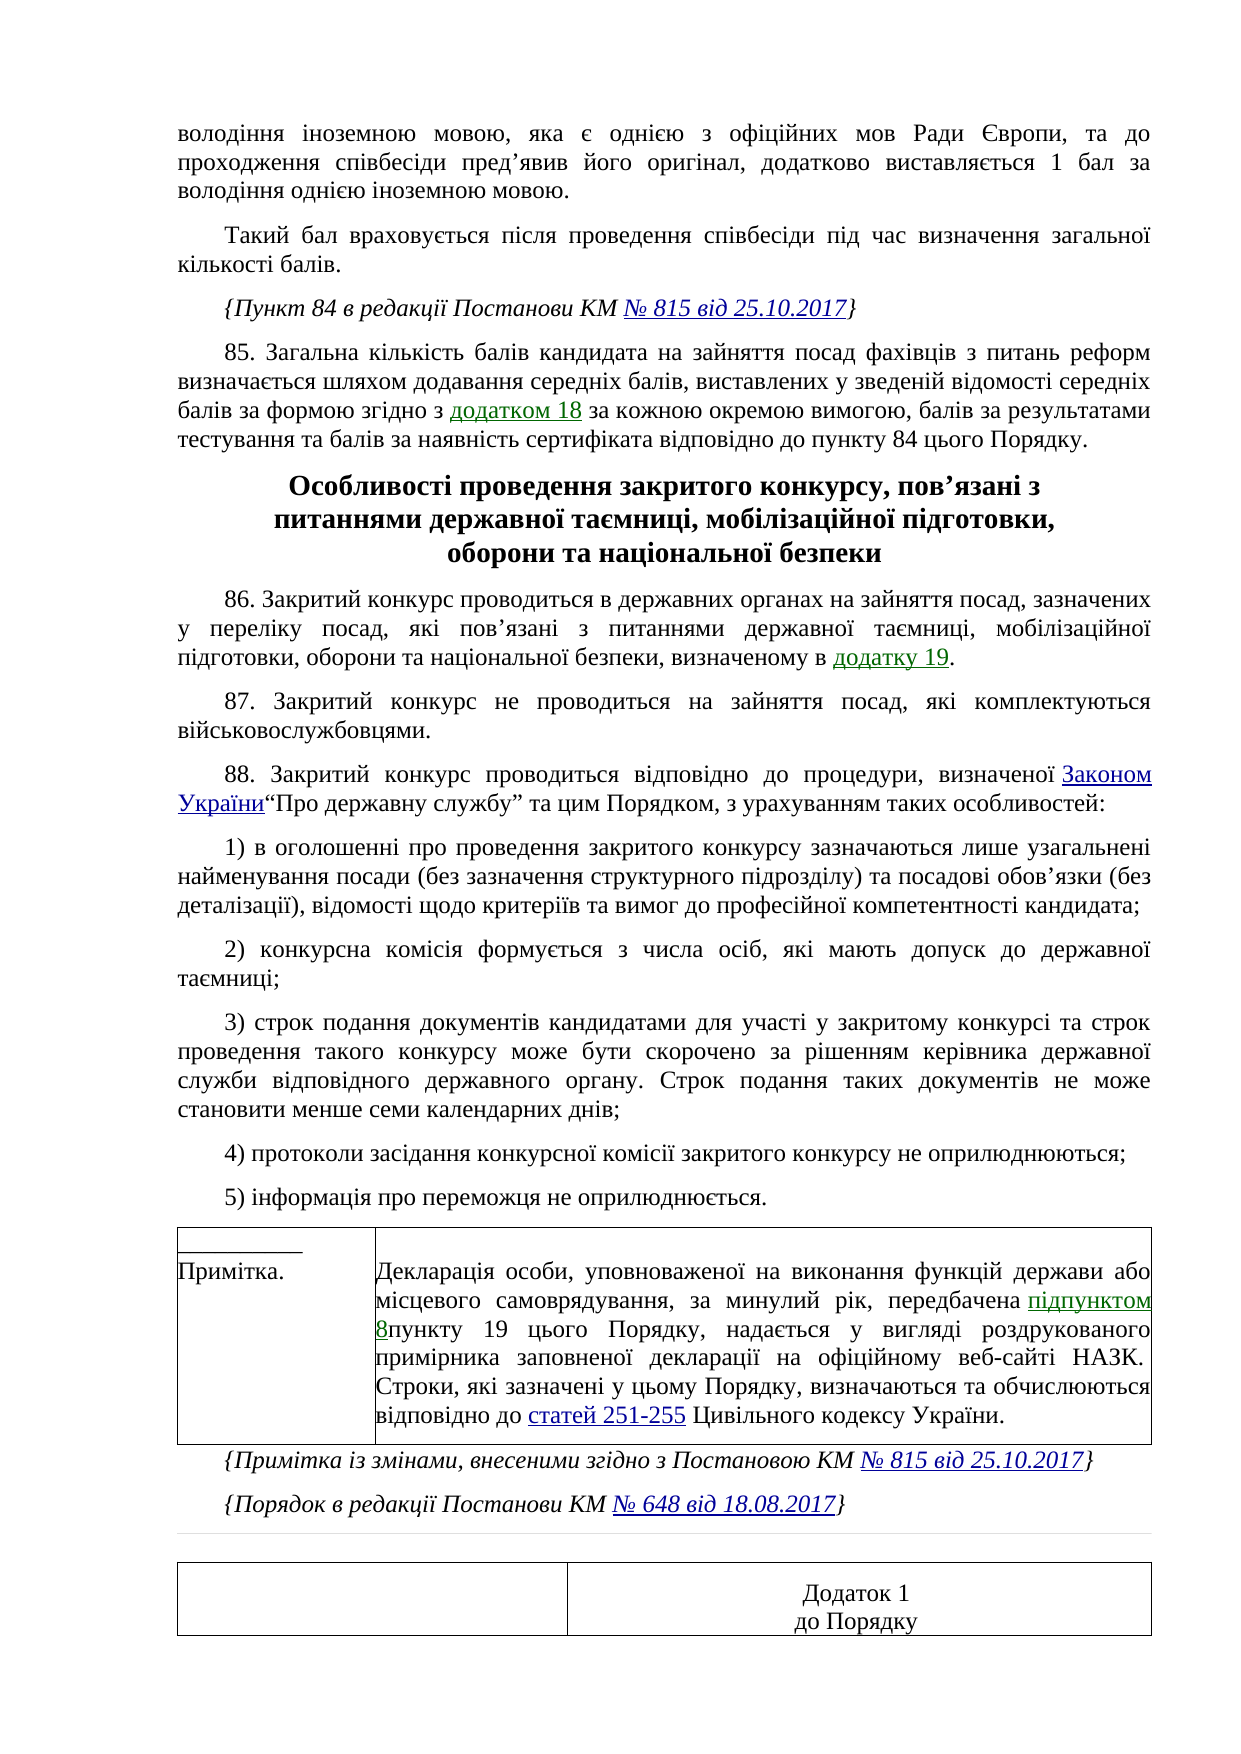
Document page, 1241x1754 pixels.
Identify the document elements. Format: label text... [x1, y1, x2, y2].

text 5) інформація про переможця не оприлюднюється. [177, 1182, 1152, 1211]
text Такий бал враховується після проведення співбесіди під час визначення загальної кількості балів. [177, 220, 1152, 277]
table_header Декларація особи, уповноваженої на виконання функцій держави або місцевого самоврядування, за минулий рік, передбачена підпунктом 8пункту 19 цього Порядку, надається у вигляді роздрукованого примірника заповненої декларації на офіційному веб-сайті НАЗК. Строки, які зазначені у цьому Порядку, визначаються та обчислюються відповідно до статей 251-255 Цивільного кодексу України. [376, 1228, 1151, 1444]
text {Порядок в редакції Постанови КМ № 648 від 18.08.2017} [177, 1489, 1152, 1518]
text 87. Закритий конкурс не проводиться на зайняття посад, які комплектуються військовослужбовцями. [177, 686, 1152, 744]
text 86. Закритий конкурс проводиться в державних органах на зайняття посад, зазначених у переліку посад, які пов’язані з питаннями державної таємниці, мобілізаційної підготовки, оборони та національної безпеки, визначеному в додатку 19. [177, 584, 1152, 671]
text 4) протоколи засідання конкурсної комісії закритого конкурсу не оприлюднюються; [177, 1138, 1152, 1167]
text {Примітка із змінами, внесеними згідно з Постановою КМ № 815 від 25.10.2017} [177, 1445, 1152, 1473]
text 3) строк подання документів кандидатами для участі у закритому конкурсі та строк проведення такого конкурсу може бути скорочено за рішенням керівника державної служби відповідного державного органу. Строк подання таких документів не може становити менше семи календарних днів; [177, 1007, 1152, 1122]
text 2) конкурсна комісія формується з числа осіб, які мають допуск до державної таємниці; [177, 934, 1152, 992]
text {Пункт 84 в редакції Постанови КМ № 815 від 25.10.2017} [177, 293, 1152, 322]
text Особливості проведення закритого конкурсу, пов’язані з питаннями державної таємниці, мобілізаційної підготовки, оборони та національної безпеки [224, 468, 1105, 569]
table_header __________ Примітка. [178, 1228, 375, 1444]
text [177, 118, 1152, 204]
text 85. Загальна кількість балів кандидата на зайняття посад фахівців з питань реформ визначається шляхом додавання середніх балів, виставлених у зведеній відомості середніх балів за формою згідно з додатком 18 за кожною окремою вимогою, балів за результатами тестування та балів за наявність сертифіката відповідно до пункту 84 цього Порядку. [177, 337, 1152, 452]
text 88. Закритий конкурс проводиться відповідно до процедури, визначеної Законом України“Про державну службу” та цим Порядком, з урахуванням таких особливостей: [177, 759, 1152, 817]
text 1) в оголошенні про проведення закритого конкурсу зазначаються лише узагальнені найменування посади (без зазначення структурного підрозділу) та посадові обов’язки (без деталізації), відомості щодо критеріїв та вимог до професійної компетентності кандидата; [177, 832, 1152, 919]
table_header [178, 1563, 567, 1635]
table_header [568, 1563, 1151, 1635]
